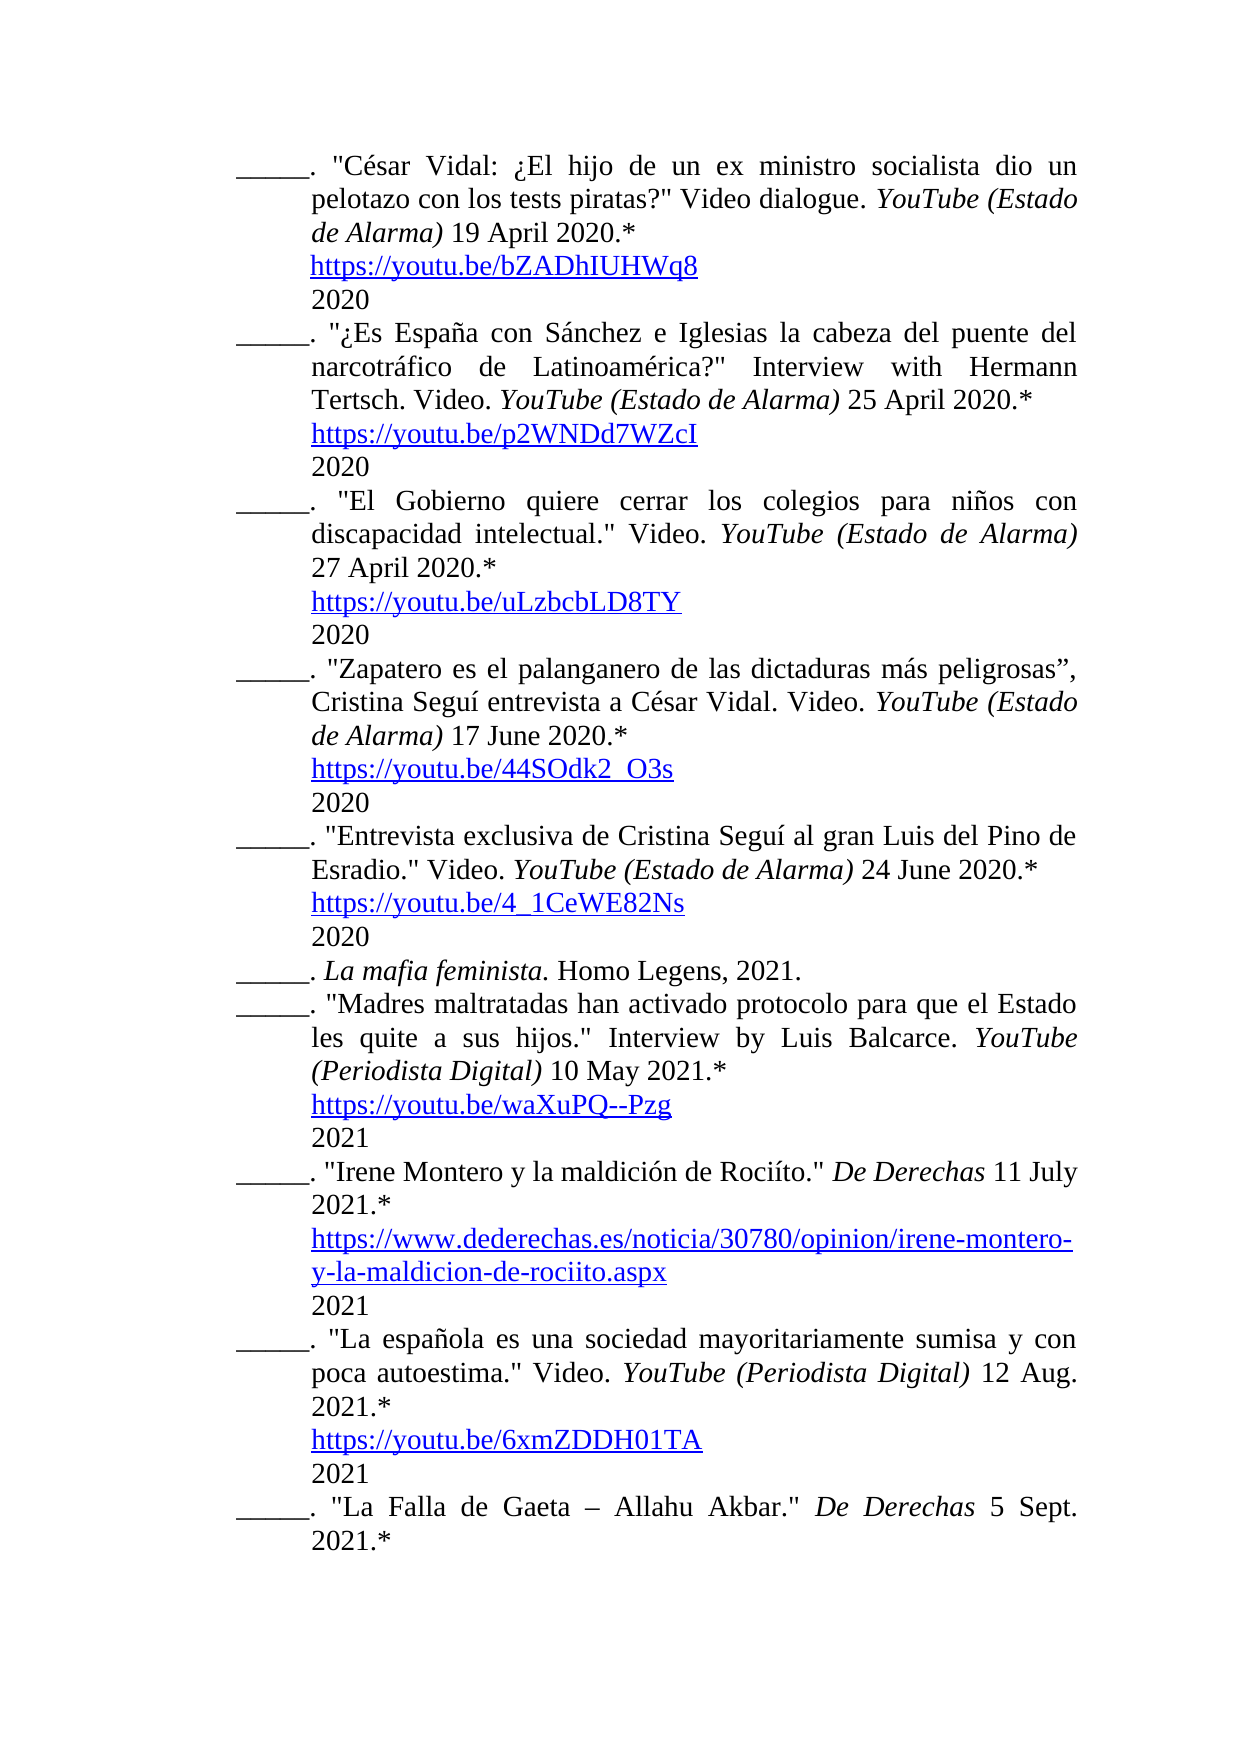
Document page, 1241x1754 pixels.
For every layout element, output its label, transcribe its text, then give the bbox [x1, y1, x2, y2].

text _____. "El Gobierno quiere cerrar los colegios para niños con discapacidad intelectual." Video. YouTube (Estado de Alarma) 27 April 2020.* [236, 483, 1078, 584]
text _____. "César Vidal: ¿El hijo de un ex ministro socialista dio un pelotazo con los tests piratas?" Video dialogue. YouTube (Estado de Alarma) 19 April 2020.* [236, 148, 1078, 248]
text _____. "Irene Montero y la maldición de Rociíto." De Derechas 11 July 2021.* [236, 1154, 1078, 1221]
text https://youtu.be/4_1CeWE82Ns [311, 886, 1078, 919]
text _____. "¿Es España con Sánchez e Iglesias la cabeza del puente del narcotráfico de Latinoamérica?" Interview with Hermann Tertsch. Video. YouTube (Estado de Alarma) 25 April 2020.* [236, 315, 1078, 416]
text _____. La mafia feminista. Homo Legens, 2021. [236, 953, 1078, 986]
text https://youtu.be/bZADhIUHWq8 [310, 248, 1078, 282]
text https://www.dederechas.es/noticia/30780/opinion/irene-montero-y-la-maldicion-de-rociito.aspx [236, 1221, 1078, 1288]
text https://youtu.be/waXuPQ--Pzg [236, 1087, 1078, 1120]
text 2021 [236, 1288, 1078, 1322]
text _____. "La Falla de Gaeta – Allahu Akbar." De Derechas 5 Sept. 2021.* [236, 1489, 1078, 1556]
text _____. "Entrevista exclusiva de Cristina Seguí al gran Luis del Pino de Esradio." Video. YouTube (Estado de Alarma) 24 June 2020.* [236, 818, 1078, 886]
text 2020 [236, 617, 1078, 651]
text 2020 [236, 449, 1078, 483]
text _____. "La española es una sociedad mayoritariamente sumisa y con poca autoestima." Video. YouTube (Periodista Digital) 12 Aug. 2021.* [236, 1322, 1078, 1422]
text https://youtu.be/p2WNDd7WZcI [236, 416, 1078, 449]
text _____. "Madres maltratadas han activado protocolo para que el Estado les quite a sus hijos." Interview by Luis Balcarce. YouTube (Periodista Digital) 10 May 2021.* [236, 986, 1078, 1087]
text https://youtu.be/uLzbcbLD8TY [236, 584, 1078, 617]
text https://youtu.be/44SOdk2_O3s [311, 751, 1078, 785]
text https://youtu.be/6xmZDDH01TA [311, 1422, 1078, 1456]
text 2021 [236, 1120, 1078, 1154]
text 2020 [236, 282, 1078, 315]
text 2021 [311, 1456, 1078, 1489]
text _____. "Zapatero es el palanganero de las dictaduras más peligrosas”, Cristina Seguí entrevista a César Vidal. Video. YouTube (Estado de Alarma) 17 June 2020.* [236, 651, 1078, 751]
text 2020 [236, 785, 1078, 818]
text 2020 [311, 919, 1078, 953]
